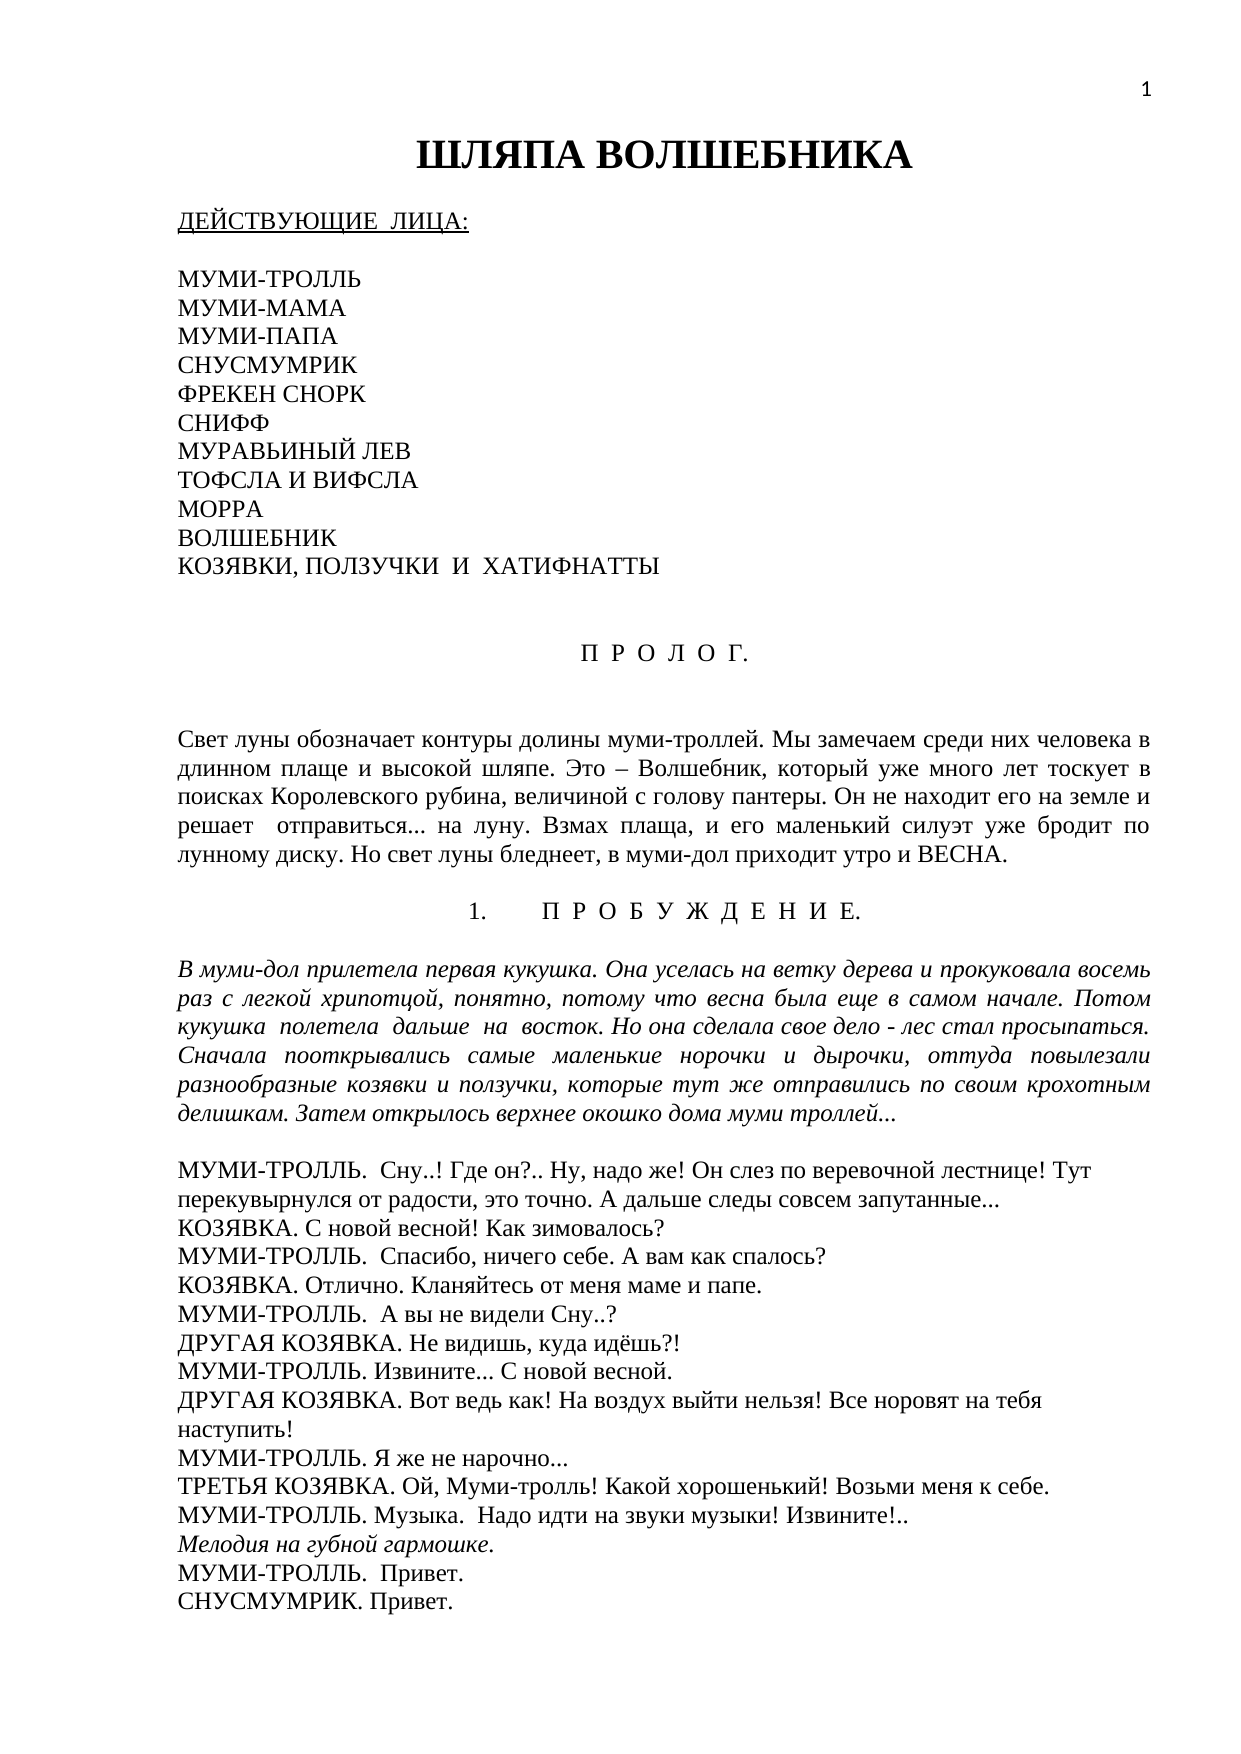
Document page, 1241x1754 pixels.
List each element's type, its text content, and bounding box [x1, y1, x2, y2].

text МУМИ-ТРОЛЛЬ. Музыка. Надо идти на звуки музыки! Извините!.. [177, 1500, 1152, 1529]
text СНУСМУМРИК [177, 350, 1152, 379]
text МУМИ-ТРОЛЛЬ [177, 264, 1152, 293]
text ШЛЯПА ВОЛШЕБНИКА [177, 130, 1152, 178]
text МОРРА [177, 494, 1152, 523]
text ТОФСЛА И ВИФСЛА [177, 465, 1152, 494]
text ДРУГАЯ КОЗЯВКА. Вот ведь как! На воздух выйти нельзя! Все норовят на тебя наступить! [177, 1385, 1152, 1443]
text МУМИ-ТРОЛЛЬ. А вы не видели Сну..? [177, 1299, 1152, 1328]
text ВОЛШЕБНИК [177, 523, 1152, 551]
text КОЗЯВКИ, ПОЛЗУЧКИ И ХАТИФНАТТЫ [177, 551, 1152, 580]
text Мелодия на губной гармошке. [177, 1529, 1152, 1558]
text Свет луны обозначает контуры долины муми-троллей. Мы замечаем среди них человека в длинном плаще и высокой шляпе. Это – Волшебник, который уже много лет тоскует в поисках Королевского рубина, величиной с голову пантеры. Он не находит его на земле и решает отправиться... на луну. Взмах плаща, и его маленький силуэт уже бродит по лунному диску. Но свет луны бледнеет, в муми-дол приходит утро и ВЕСНА. [177, 724, 1152, 868]
text МУМИ-ТРОЛЛЬ. Привет. [177, 1558, 1152, 1586]
text МУМИ-ТРОЛЛЬ. Сну..! Где он?.. Ну, надо же! Он слез по веревочной лестнице! Тут перекувырнулся от радости, это точно. А дальше следы совсем запутанные... [177, 1155, 1152, 1213]
text МУМИ-ТРОЛЛЬ. Извините... С новой весной. [177, 1356, 1152, 1385]
text МУРАВЬИНЫЙ ЛЕВ [177, 436, 1152, 465]
text СНИФФ [177, 408, 1152, 436]
text П Р О Л О Г. [177, 638, 1152, 666]
text ДРУГАЯ КОЗЯВКА. Не видишь, куда идёшь?! [177, 1328, 1152, 1356]
text ДЕЙСТВУЮЩИЕ ЛИЦА: [177, 206, 1152, 235]
text МУМИ-ПАПА [177, 321, 1152, 350]
text МУМИ-ТРОЛЛЬ. Спасибо, ничего себе. А вам как спалось? [177, 1241, 1152, 1270]
text КОЗЯВКА. С новой весной! Как зимовалось? [177, 1213, 1152, 1241]
text СНУСМУМРИК. Привет. [177, 1586, 1152, 1615]
text ФРЕКЕН СНОРК [177, 379, 1152, 408]
text КОЗЯВКА. Отлично. Кланяйтесь от меня маме и папе. [177, 1270, 1152, 1299]
list П Р О Б У Ж Д Е Н И Е. [177, 896, 1152, 925]
text ТРЕТЬЯ КОЗЯВКА. Ой, Муми-тролль! Какой хорошенький! Возьми меня к себе. [177, 1471, 1152, 1500]
text В муми-дол прилетела первая кукушка. Она уселась на ветку дерева и прокуковала восемь раз с легкой хрипотцой, понятно, потому что весна была еще в самом начале. Потом кукушка полетела дальше на восток. Но она сделала свое дело - лес стал просыпаться. Сначала пооткрывались самые маленькие норочки и дырочки, оттуда повылезали разнообразные козявки и ползучки, которые тут же отправились по своим крохотным делишкам. Затем открылось верхнее окошко дома муми троллей... [177, 954, 1152, 1126]
text МУМИ-МАМА [177, 293, 1152, 321]
text МУМИ-ТРОЛЛЬ. Я же не нарочно... [177, 1443, 1152, 1471]
